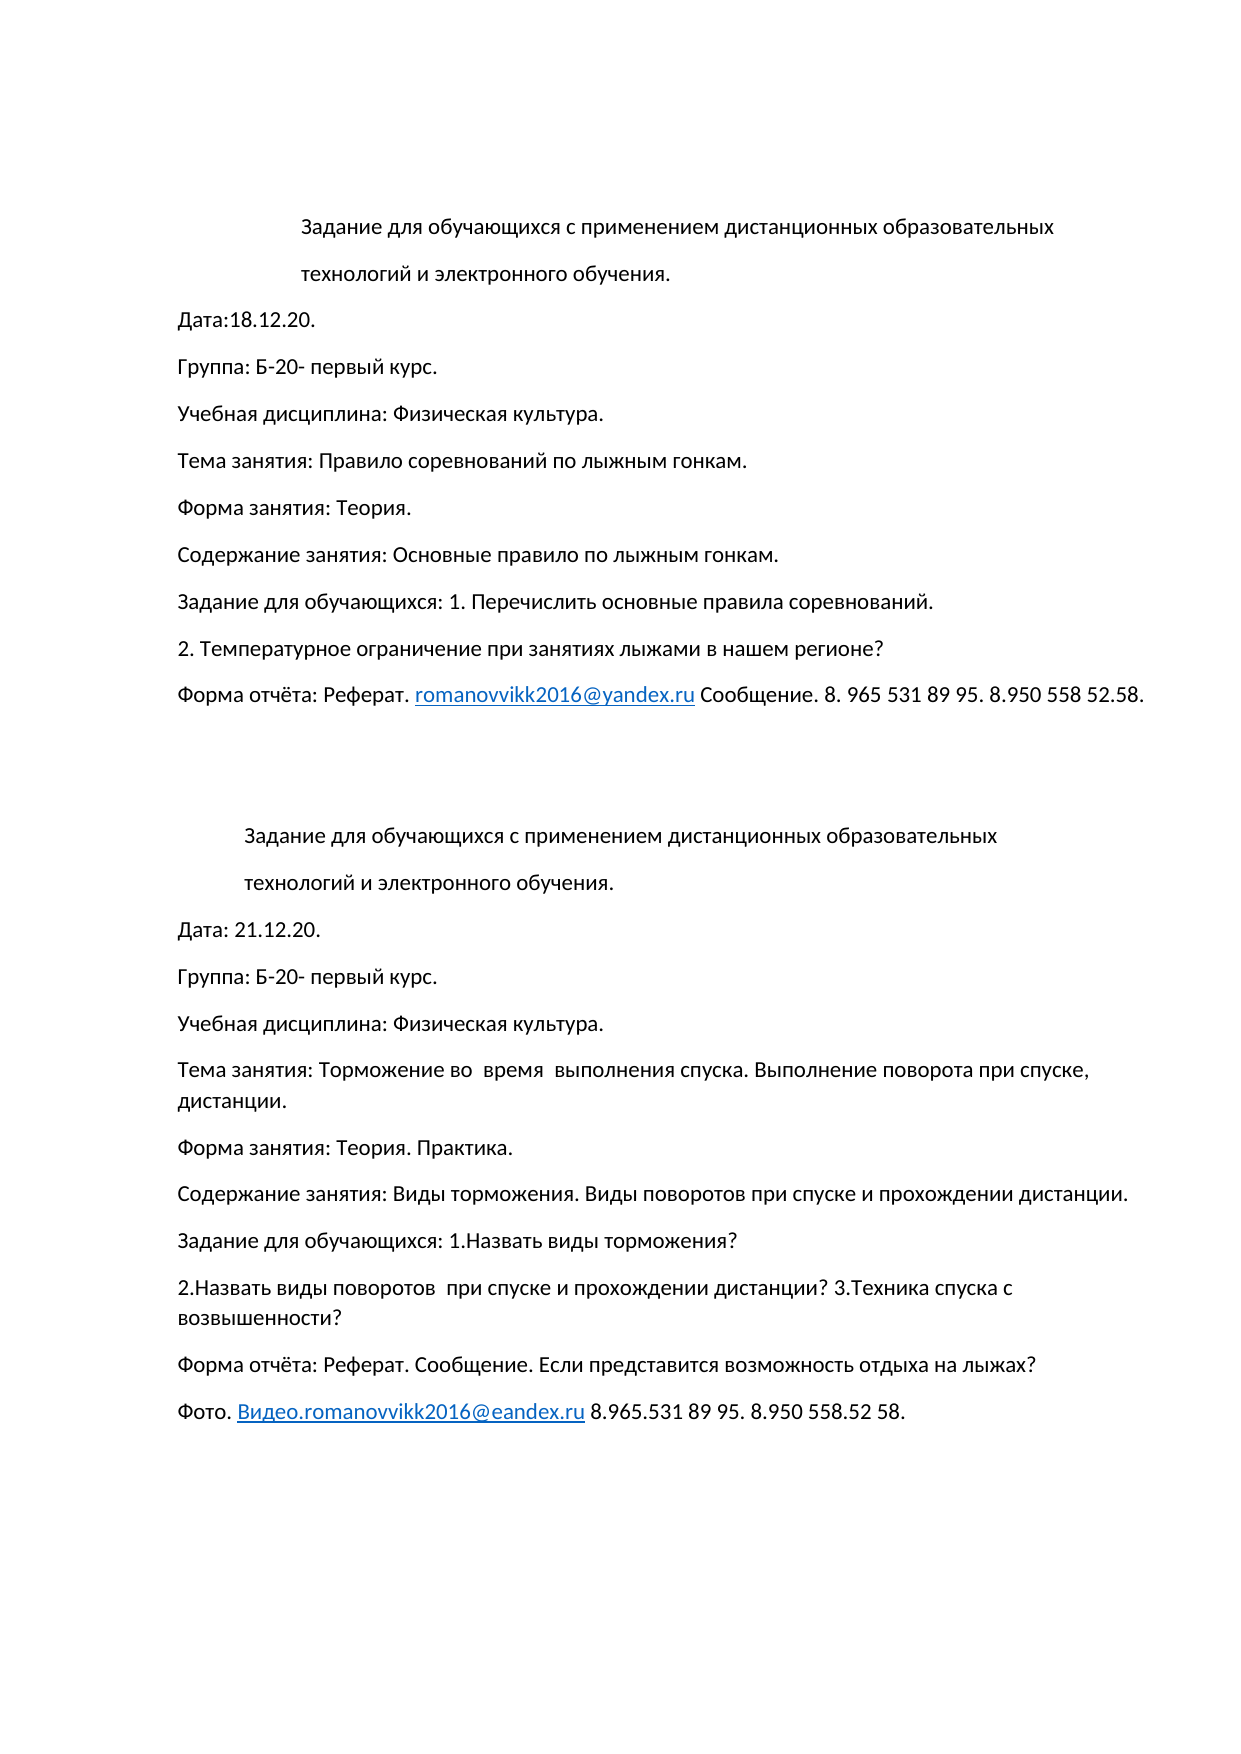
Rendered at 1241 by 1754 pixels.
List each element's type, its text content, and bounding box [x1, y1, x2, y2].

text Форма занятия: Теория. [177, 493, 1152, 521]
text Задание для обучающихся: 1.Назвать виды торможения? [177, 1226, 1152, 1254]
text Дата: 21.12.20. [177, 915, 1152, 943]
text Форма занятия: Теория. Практика. [177, 1133, 1152, 1161]
text Форма отчёта: Реферат. romanovvikk2016@yandex.ru Сообщение. 8. 965 531 89 95. 8.950 558 52.58. [177, 681, 1152, 709]
text Тема занятия: Торможение во время выполнения спуска. Выполнение поворота при спуске, дистанции. [177, 1056, 1152, 1114]
text Содержание занятия: Основные правило по лыжным гонкам. [177, 540, 1152, 568]
text Группа: Б-20- первый курс. [177, 962, 1152, 990]
text Фото. Видео.romanovvikk2016@eandex.ru 8.965.531 89 95. 8.950 558.52 58. [177, 1397, 1152, 1425]
text Учебная дисциплина: Физическая культура. [177, 399, 1152, 427]
text Задание для обучающихся с применением дистанционных образовательных [177, 821, 1152, 849]
text Тема занятия: Правило соревнований по лыжным гонкам. [177, 446, 1152, 474]
text Учебная дисциплина: Физическая культура. [177, 1009, 1152, 1037]
text Задание для обучающихся с применением дистанционных образовательных [177, 212, 1152, 240]
text Группа: Б-20- первый курс. [177, 352, 1152, 381]
text Содержание занятия: Виды торможения. Виды поворотов при спуске и прохождении дистанции. [177, 1179, 1152, 1208]
text 2. Температурное ограничение при занятиях лыжами в нашем регионе? [177, 634, 1152, 662]
text Задание для обучающихся: 1. Перечислить основные правила соревнований. [177, 587, 1152, 615]
text технологий и электронного обучения. [177, 259, 1152, 287]
text технологий и электронного обучения. [177, 868, 1152, 896]
text Дата:18.12.20. [177, 306, 1152, 334]
text 2.Назвать виды поворотов при спуске и прохождении дистанции? 3.Техника спуска с возвышенности? [177, 1273, 1152, 1332]
text Форма отчёта: Реферат. Сообщение. Если представится возможность отдыха на лыжах? [177, 1350, 1152, 1378]
